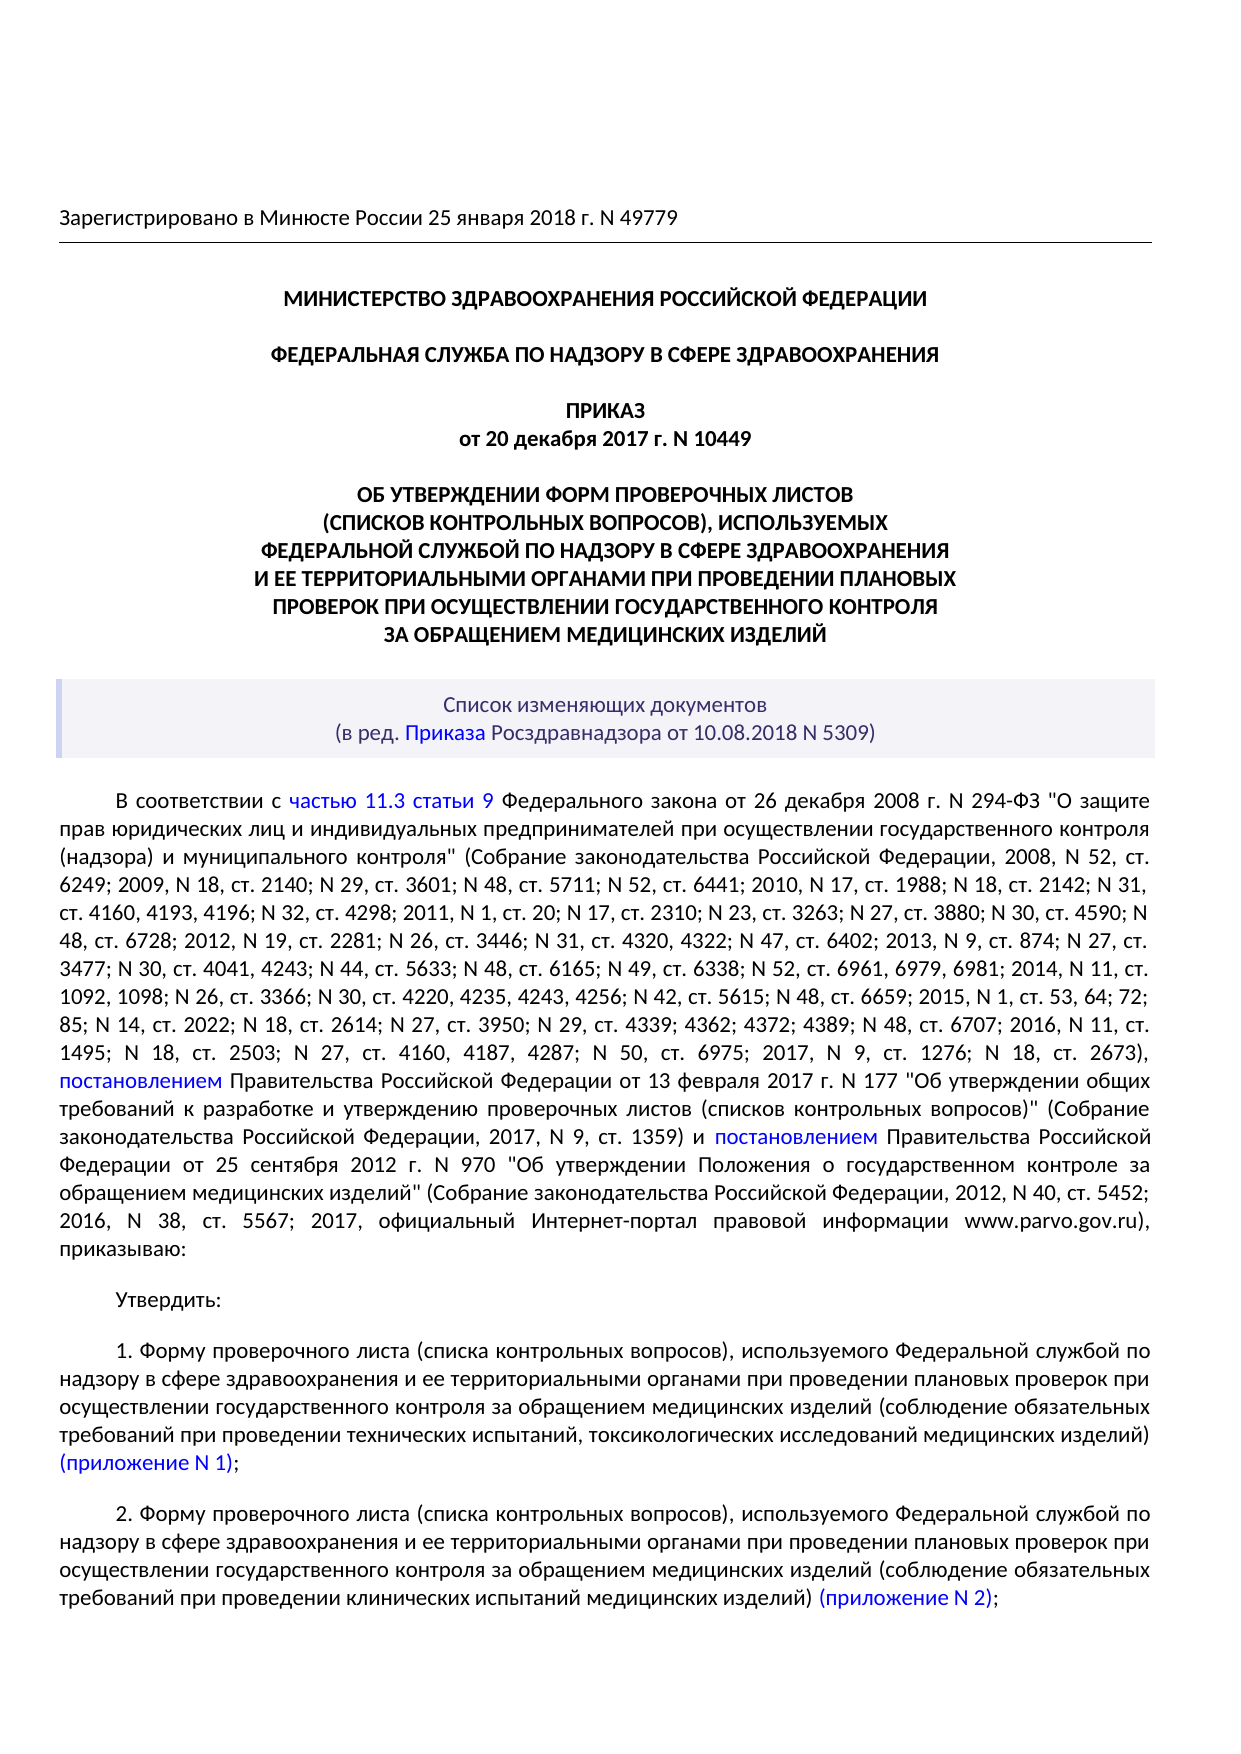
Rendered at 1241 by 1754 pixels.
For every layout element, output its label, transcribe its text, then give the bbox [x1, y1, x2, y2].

text Зарегистрировано в Минюсте России 25 января 2018 г. N 49779 [59, 203, 1152, 231]
title (СПИСКОВ КОНТРОЛЬНЫХ ВОПРОСОВ), ИСПОЛЬЗУЕМЫХ [59, 508, 1152, 536]
title ПРИКАЗ [59, 396, 1152, 424]
text В соответствии с частью 11.3 статьи 9 Федерального закона от 26 декабря 2008 г. N 294-ФЗ "О защите прав юридических лиц и индивидуальных предпринимателей при осуществлении государственного контроля (надзора) и муниципального контроля" (Собрание законодательства Российской Федерации, 2008, N 52, ст. 6249; 2009, N 18, ст. 2140; N 29, ст. 3601; N 48, ст. 5711; N 52, ст. 6441; 2010, N 17, ст. 1988; N 18, ст. 2142; N 31, ст. 4160, 4193, 4196; N 32, ст. 4298; 2011, N 1, ст. 20; N 17, ст. 2310; N 23, ст. 3263; N 27, ст. 3880; N 30, ст. 4590; N 48, ст. 6728; 2012, N 19, ст. 2281; N 26, ст. 3446; N 31, ст. 4320, 4322; N 47, ст. 6402; 2013, N 9, ст. 874; N 27, ст. 3477; N 30, ст. 4041, 4243; N 44, ст. 5633; N 48, ст. 6165; N 49, ст. 6338; N 52, ст. 6961, 6979, 6981; 2014, N 11, ст. 1092, 1098; N 26, ст. 3366; N 30, ст. 4220, 4235, 4243, 4256; N 42, ст. 5615; N 48, ст. 6659; 2015, N 1, ст. 53, 64; 72; 85; N 14, ст. 2022; N 18, ст. 2614; N 27, ст. 3950; N 29, ст. 4339; 4362; 4372; 4389; N 48, ст. 6707; 2016, N 11, ст. 1495; N 18, ст. 2503; N 27, ст. 4160, 4187, 4287; N 50, ст. 6975; 2017, N 9, ст. 1276; N 18, ст. 2673), постановлением Правительства Российской Федерации от 13 февраля 2017 г. N 177 "Об утверждении общих требований к разработке и утверждению проверочных листов (списков контрольных вопросов)" (Собрание законодательства Российской Федерации, 2017, N 9, ст. 1359) и постановлением Правительства Российской Федерации от 25 сентября 2012 г. N 970 "Об утверждении Положения о государственном контроле за обращением медицинских изделий" (Собрание законодательства Российской Федерации, 2012, N 40, ст. 5452; 2016, N 38, ст. 5567; 2017, официальный Интернет-портал правовой информации www.parvo.gov.ru), приказываю: [59, 786, 1152, 1262]
title ФЕДЕРАЛЬНОЙ СЛУЖБОЙ ПО НАДЗОРУ В СФЕРЕ ЗДРАВООХРАНЕНИЯ [59, 536, 1152, 564]
title И ЕЕ ТЕРРИТОРИАЛЬНЫМИ ОРГАНАМИ ПРИ ПРОВЕДЕНИИ ПЛАНОВЫХ [59, 564, 1152, 592]
title ПРОВЕРОК ПРИ ОСУЩЕСТВЛЕНИИ ГОСУДАРСТВЕННОГО КОНТРОЛЯ [59, 592, 1152, 620]
text 2. Форму проверочного листа (списка контрольных вопросов), используемого Федеральной службой по надзору в сфере здравоохранения и ее территориальными органами при проведении плановых проверок при осуществлении государственного контроля за обращением медицинских изделий (соблюдение обязательных требований при проведении клинических испытаний медицинских изделий) (приложение N 2); [59, 1499, 1152, 1611]
title ЗА ОБРАЩЕНИЕМ МЕДИЦИНСКИХ ИЗДЕЛИЙ [59, 620, 1152, 648]
text Утвердить: [59, 1285, 1152, 1313]
title ФЕДЕРАЛЬНАЯ СЛУЖБА ПО НАДЗОРУ В СФЕРЕ ЗДРАВООХРАНЕНИЯ [59, 340, 1152, 368]
title от 20 декабря 2017 г. N 10449 [59, 424, 1152, 452]
text 1. Форму проверочного листа (списка контрольных вопросов), используемого Федеральной службой по надзору в сфере здравоохранения и ее территориальными органами при проведении плановых проверок при осуществлении государственного контроля за обращением медицинских изделий (соблюдение обязательных требований при проведении технических испытаний, токсикологических исследований медицинских изделий) (приложение N 1); [59, 1336, 1152, 1476]
title МИНИСТЕРСТВО ЗДРАВООХРАНЕНИЯ РОССИЙСКОЙ ФЕДЕРАЦИИ [59, 284, 1152, 312]
table_header Список изменяющих документов (в ред. Приказа Росздравнадзора от 10.08.2018 N 5309) [62, 679, 1149, 758]
title ОБ УТВЕРЖДЕНИИ ФОРМ ПРОВЕРОЧНЫХ ЛИСТОВ [59, 480, 1152, 508]
